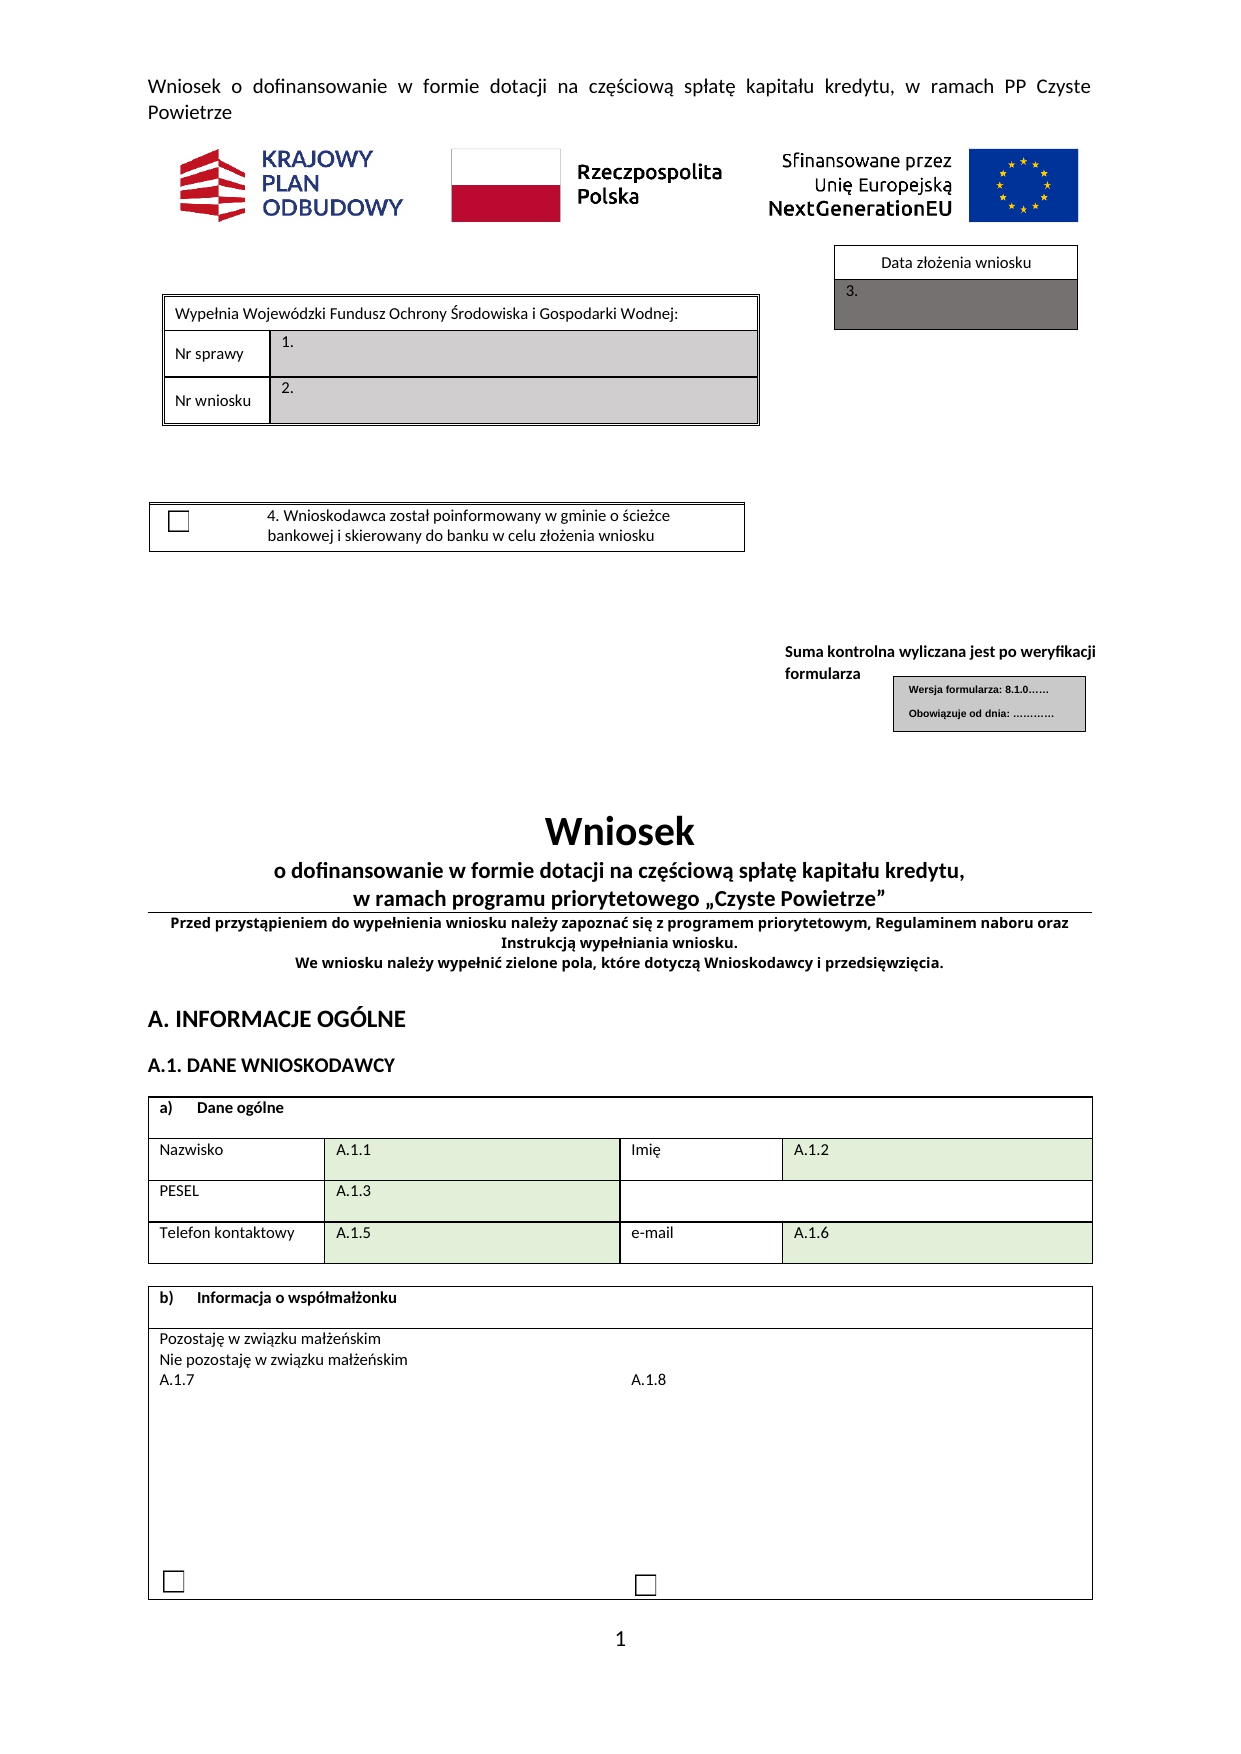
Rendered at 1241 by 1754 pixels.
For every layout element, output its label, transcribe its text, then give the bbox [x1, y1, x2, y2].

table_cell Nr wniosku [165, 378, 269, 423]
table_cell e-mail [621, 1223, 782, 1263]
table_header Informacja o współmałżonku [149, 1287, 1092, 1328]
table_cell Imię [621, 1139, 782, 1180]
picture [627, 1569, 657, 1597]
table_header Data złożenia wniosku [835, 246, 1077, 279]
table_cell w ramach programu priorytetowego „Czyste Powietrze” [148, 884, 1092, 912]
table_cell A.1.5 [325, 1223, 619, 1263]
text A.1. DANE WNIOSKODAWCY [148, 1052, 1093, 1078]
table_cell A.1.1 [325, 1139, 619, 1180]
table_cell A.1.2 [783, 1139, 1092, 1180]
table_cell Nazwisko [149, 1139, 324, 1180]
table_cell Nr sprawy [165, 331, 269, 376]
table_cell Pozostaję w związku małżeńskim Nie pozostaję w związku małżeńskim A.1.7 A.1.8 [149, 1329, 1092, 1599]
table_header 4. Wnioskodawca został poinformowany w gminie o ścieżce bankowej i skierowany do banku w celu złożenia wniosku [256, 505, 744, 551]
table_cell Przed przystąpieniem do wypełnienia wniosku należy zapoznać się z programem priorytetowym, Regulaminem naboru oraz Instrukcją wypełniania wniosku. We wniosku należy wypełnić zielone pola, które dotyczą Wnioskodawcy i przedsięwzięcia. [148, 913, 1092, 972]
text A. INFORMACJE OGÓLNE [148, 1003, 1093, 1033]
table_cell A.1.3 [325, 1181, 619, 1221]
table_header Wniosek o dofinansowanie w formie dotacji na częściową spłatę kapitału kredytu, [148, 754, 1092, 884]
table_cell 1. [271, 331, 757, 376]
table_cell 3. [835, 280, 1077, 329]
table_header Wypełnia Wojewódzki Fundusz Ochrony Środowiska i Gospodarki Wodnej: [165, 297, 757, 330]
picture [160, 505, 189, 534]
table_cell Telefon kontaktowy [149, 1223, 324, 1263]
table_header Dane ogólne [149, 1098, 1092, 1138]
table_header [150, 505, 256, 551]
table_cell A.1.6 [783, 1223, 1092, 1263]
picture [156, 124, 1102, 246]
table_cell 2. [271, 378, 757, 423]
table_cell PESEL [149, 1181, 324, 1221]
picture [156, 1566, 185, 1594]
table_cell [621, 1181, 1092, 1221]
